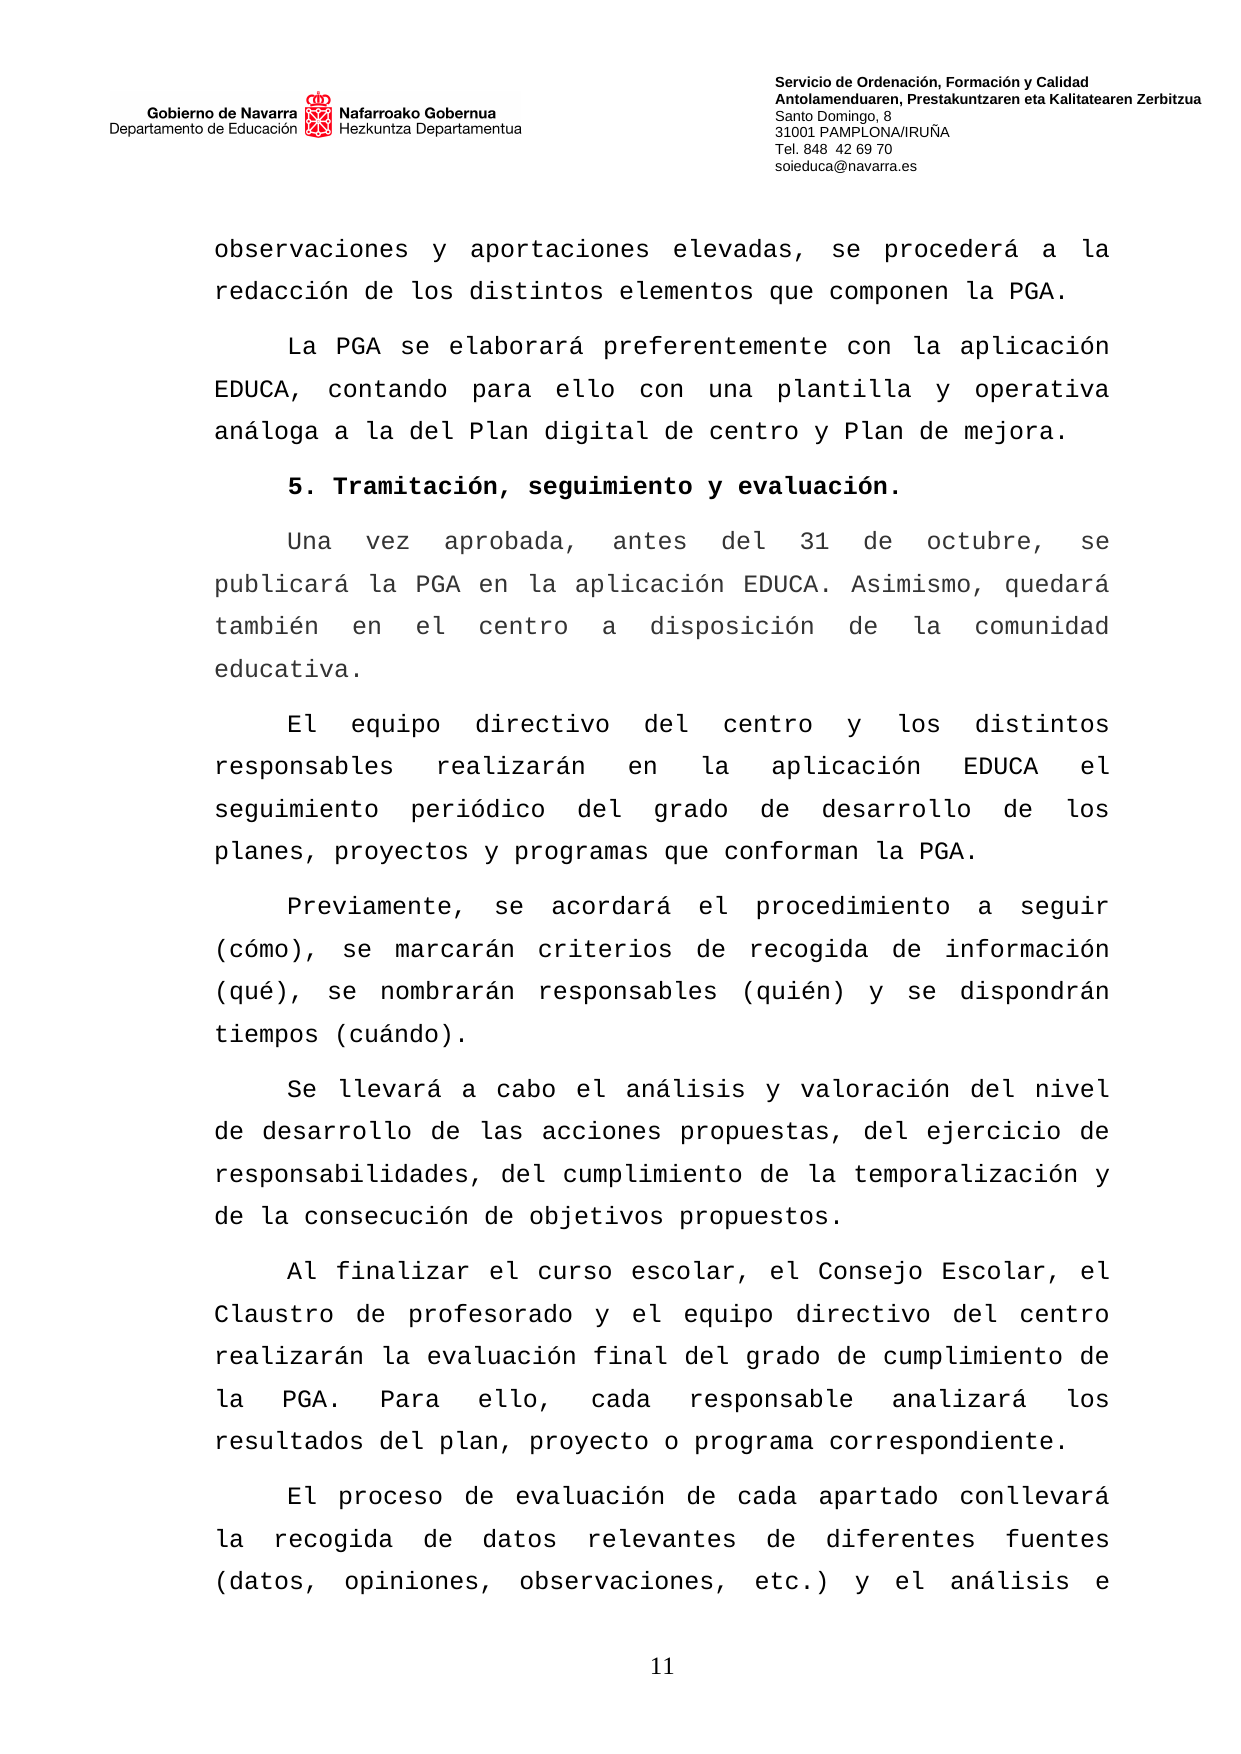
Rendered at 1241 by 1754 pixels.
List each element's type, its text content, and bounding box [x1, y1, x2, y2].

text La PGA se elaborará preferentemente con la aplicación EDUCA, contando para ello con una plantilla y operativa análoga a la del Plan digital de centro y Plan de mejora. [214, 334, 1110, 447]
text El equipo directivo del centro y los distintos responsables realizarán en la aplicación EDUCA el seguimiento periódico del grado de desarrollo de los planes, proyectos y programas que conforman la PGA. [214, 711, 1110, 867]
text 5. Tramitación, seguimiento y evaluación. [214, 474, 1110, 502]
picture [109, 91, 522, 138]
text Una vez aprobada, antes del 31 de octubre, se publicará la PGA en la aplicación EDUCA. Asimismo, quedará también en el centro a disposición de la comunidad educativa. [214, 529, 1110, 684]
text Se llevará a cabo el análisis y valoración del nivel de desarrollo de las acciones propuestas, del ejercicio de responsabilidades, del cumplimiento de la temporalización y de la consecución de objetivos propuestos. [214, 1076, 1110, 1232]
text Previamente, se acordará el procedimiento a seguir (cómo), se marcarán criterios de recogida de información (qué), se nombrarán responsables (quién) y se dispondrán tiempos (cuándo). [214, 894, 1110, 1049]
text Al finalizar el curso escolar, el Consejo Escolar, el Claustro de profesorado y el equipo directivo del centro realizarán la evaluación final del grado de cumplimiento de la PGA. Para ello, cada responsable analizará los resultados del plan, proyecto o programa correspondiente. [214, 1259, 1110, 1457]
